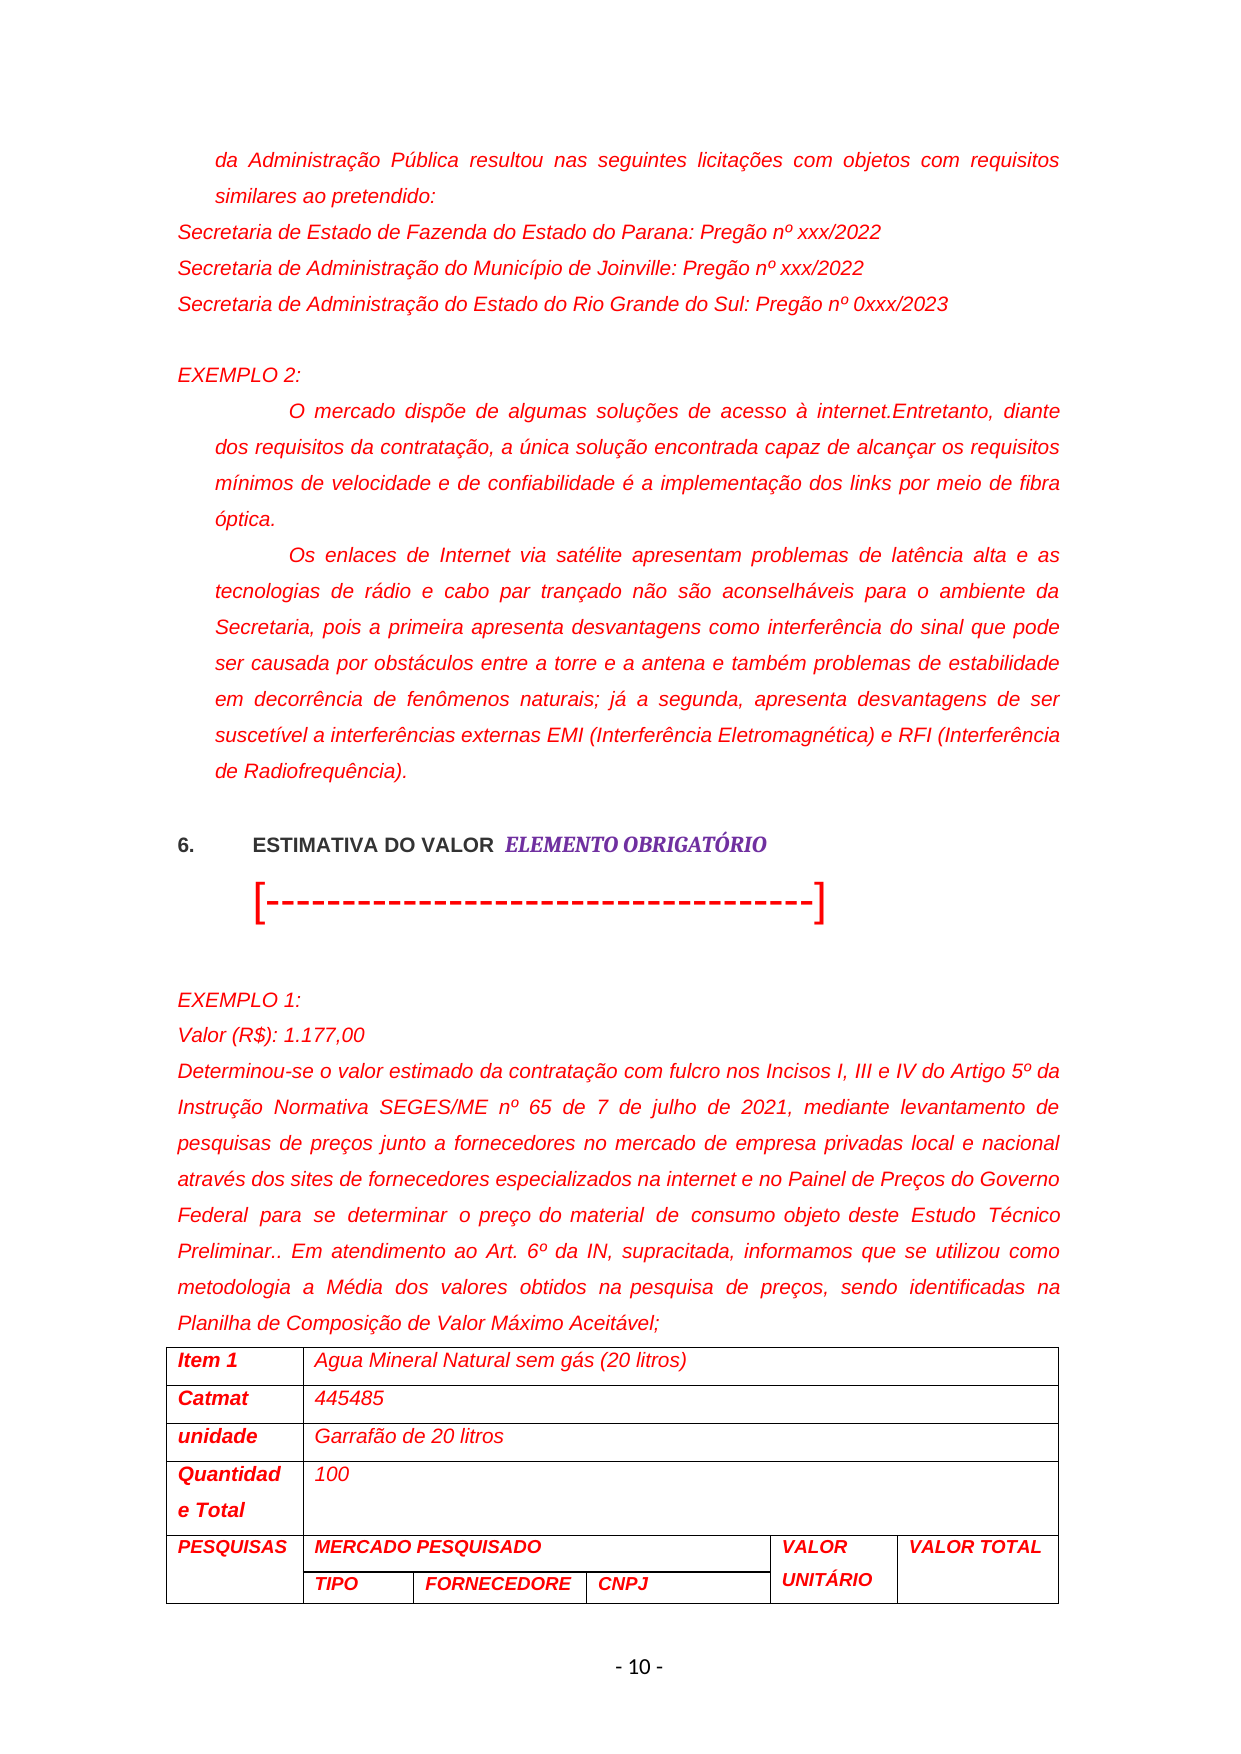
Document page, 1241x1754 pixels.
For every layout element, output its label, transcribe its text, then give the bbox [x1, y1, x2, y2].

table_cell 100 [304, 1462, 1058, 1535]
table_cell CNPJ [587, 1573, 770, 1603]
text Secretaria de Administração do Município de Joinville: Pregão nº xxx/2022 [177, 255, 1063, 279]
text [215, 148, 1063, 207]
text EXEMPLO 2: [177, 363, 1063, 387]
text Secretaria de Estado de Fazenda do Estado do Parana: Pregão nº xxx/2022 [177, 219, 1063, 243]
table_cell Quantidade Total [167, 1462, 303, 1535]
table_cell VALOR TOTAL [898, 1536, 1058, 1603]
text O mercado dispõe de algumas soluções de acesso à internet.Entretanto, diante dos requisitos da contratação, a única solução encontrada capaz de alcançar os requisitos mínimos de velocidade e de confiabilidade é a implementação dos links por meio de fibra óptica. [215, 399, 1063, 531]
table_cell 445485 [304, 1386, 1058, 1423]
table_cell Catmat [167, 1386, 303, 1423]
list ESTIMATIVA DO VALOR ELEMENTO OBRIGATÓRIO [177, 830, 1063, 858]
text [------------------------------------] [252, 872, 1063, 925]
text Secretaria de Administração do Estado do Rio Grande do Sul: Pregão nº 0xxx/2023 [177, 291, 1063, 315]
table_cell TIPO [304, 1573, 413, 1603]
table_header Agua Mineral Natural sem gás (20 litros) [304, 1348, 1058, 1385]
table_cell MERCADO PESQUISADO [304, 1536, 770, 1571]
text Determinou-se o valor estimado da contratação com fulcro nos Incisos I, III e IV do Artigo 5º da Instrução Normativa SEGES/ME nº 65 de 7 de julho de 2021, mediante levantamento de pesquisas de preços junto a fornecedores no mercado de empresa privadas local e nacional através dos sites de fornecedores especializados na internet e no Painel de Preços do Governo Federal para se determinar o preço do material de consumo objeto deste Estudo Técnico Preliminar.. Em atendimento ao Art. 6º da IN, supracitada, informamos que se utilizou como metodologia a Média dos valores obtidos na pesquisa de preços, sendo identificadas na Planilha de Composição de Valor Máximo Aceitável; [177, 1059, 1063, 1335]
text Valor (R$): 1.177,00 [177, 1023, 1063, 1047]
table_cell VALOR UNITÁRIO [771, 1536, 897, 1603]
table_cell FORNECEDORES [414, 1573, 586, 1603]
table_cell unidade [167, 1424, 303, 1461]
text EXEMPLO 1: [177, 987, 1063, 1011]
table_header Item 1 [167, 1348, 303, 1385]
table_cell PESQUISAS [167, 1536, 303, 1603]
table_cell Garrafão de 20 litros [304, 1424, 1058, 1461]
text Os enlaces de Internet via satélite apresentam problemas de latência alta e as tecnologias de rádio e cabo par trançado não são aconselháveis para o ambiente da Secretaria, pois a primeira apresenta desvantagens como interferência do sinal que pode ser causada por obstáculos entre a torre e a antena e também problemas de estabilidade em decorrência de fenômenos naturais; já a segunda, apresenta desvantagens de ser suscetível a interferências externas EMI (Interferência Eletromagnética) e RFI (Interferência de Radiofrequência). [215, 543, 1063, 782]
